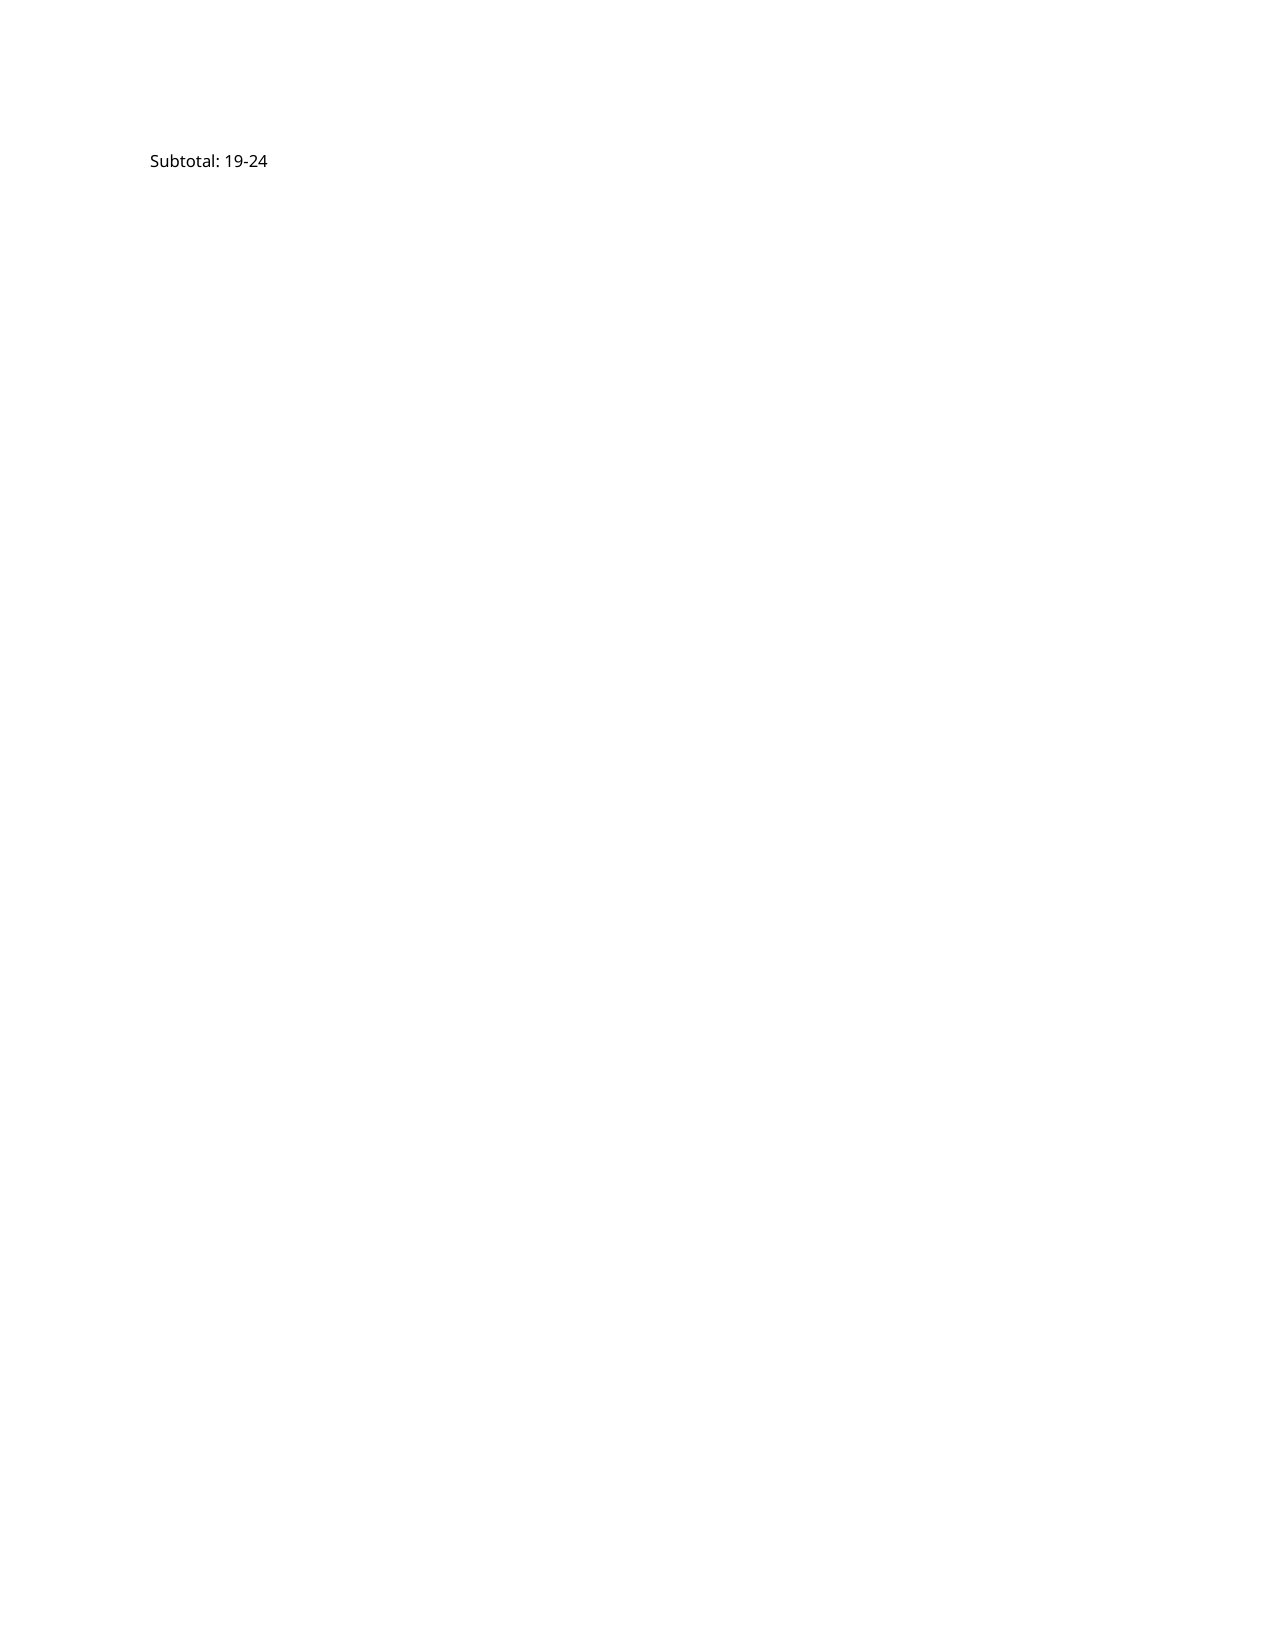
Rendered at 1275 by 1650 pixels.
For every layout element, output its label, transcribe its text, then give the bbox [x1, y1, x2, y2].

text Subtotal: 19-24 [150, 150, 1125, 173]
